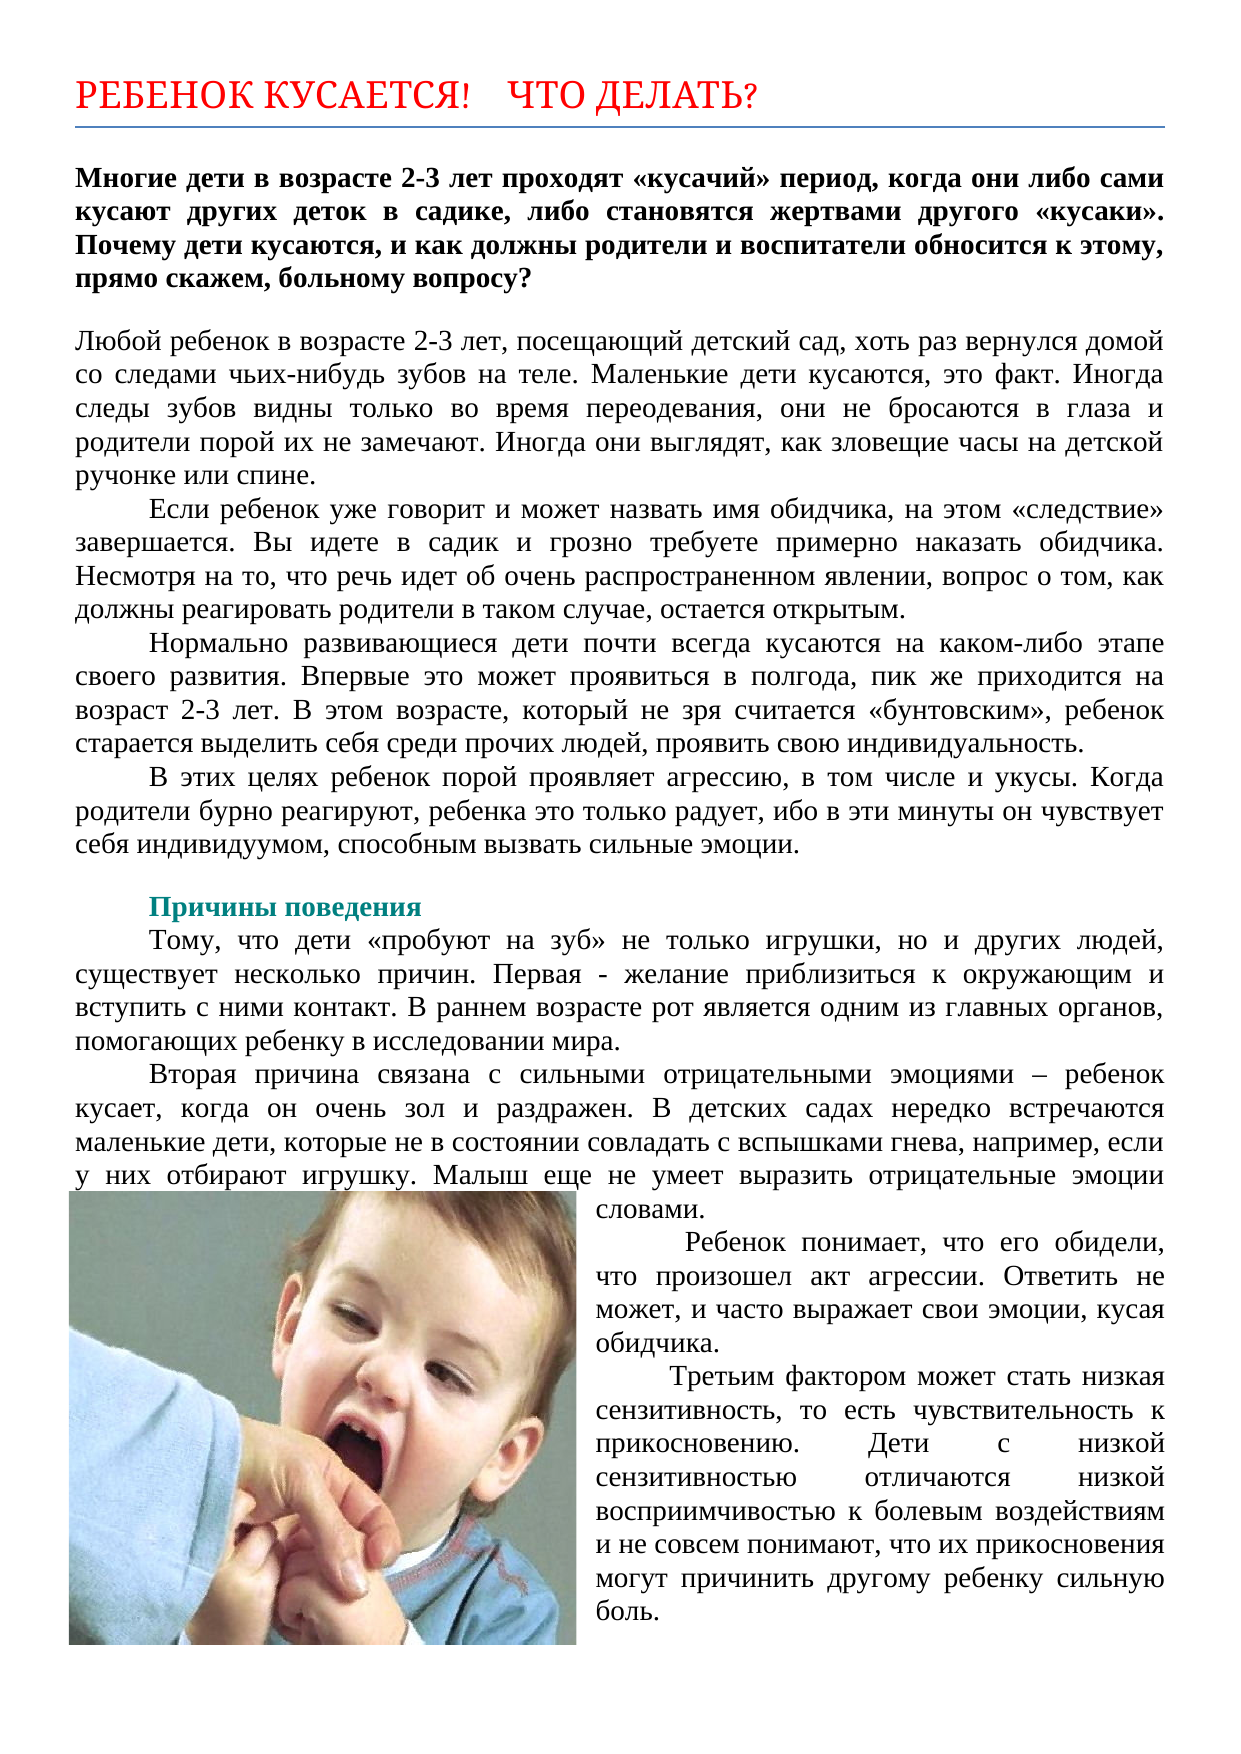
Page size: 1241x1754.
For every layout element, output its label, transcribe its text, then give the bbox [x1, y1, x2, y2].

text Любой ребенок в возрасте 2-3 лет, посещающий детский сад, хоть раз вернулся домой со следами чьих-нибудь зубов на теле. Маленькие дети кусаются, это факт. Иногда следы зубов видны только во время переодевания, они не бросаются в глаза и родители порой их не замечают. Иногда они выглядят, как зловещие часы на детской ручонке или спине. [75, 323, 1165, 491]
text Если ребенок уже говорит и может назвать имя обидчика, на этом «следствие» завершается. Вы идете в садик и грозно требуете примерно наказать обидчика. Несмотря на то, что речь идет об очень распространенном явлении, вопрос о том, как должны реагировать родители в таком случае, остается открытым. [75, 491, 1165, 625]
text Нормально развивающиеся дети почти всегда кусаются на каком-либо этапе своего развития. Впервые это может проявиться в полгода, пик же приходится на возраст 2-3 лет. В этом возрасте, который не зря считается «бунтовским», ребенок старается выделить себя среди прочих людей, проявить свою индивидуальность. [75, 625, 1165, 759]
text Вторая причина связана с сильными отрицательными эмоциями – ребенок кусает, когда он очень зол и раздражен. В детских садах нередко встречаются маленькие дети, которые не в состоянии совладать с вспышками гнева, например, если у них отбирают игрушку. Малыш еще не умеет выразить отрицательные эмоции словами. [75, 1057, 1165, 1224]
text В этих целях ребенок порой проявляет агрессию, в том числе и укусы. Когда родители бурно реагируют, ребенка это только радует, ибо в эти минуты он чувствует себя индивидуумом, способным вызвать сильные эмоции. [75, 759, 1165, 860]
text Ребенок понимает, что его обидели, что произошел акт агрессии. Ответить не может, и часто выражает свои эмоции, кусая обидчика. [577, 1224, 1165, 1358]
title РЕБЕНОК КУСАЕТСЯ! ЧТО ДЕЛАТЬ? [75, 75, 1165, 126]
picture [68, 1191, 577, 1645]
text Причины поведения [75, 889, 1165, 922]
text Третьим фактором может стать низкая сензитивность, то есть чувствительность к прикосновению. Дети с низкой сензитивностью отличаются низкой восприимчивостью к болевым воздействиям и не совсем понимают, что их прикосновения могут причинить другому ребенку сильную боль. [577, 1358, 1165, 1627]
text Тому, что дети «пробуют на зуб» не только игрушки, но и других людей, существует несколько причин. Первая - желание приблизиться к окружающим и вступить с ними контакт. В раннем возрасте рот является одним из главных органов, помогающих ребенку в исследовании мира. [75, 922, 1165, 1057]
text Многие дети в возрасте 2-3 лет проходят «кусачий» период, когда они либо сами кусают других деток в садике, либо становятся жертвами другого «кусаки». Почему дети кусаются, и как должны родители и воспитатели обносится к этому, прямо скажем, больному вопросу? [75, 160, 1165, 294]
